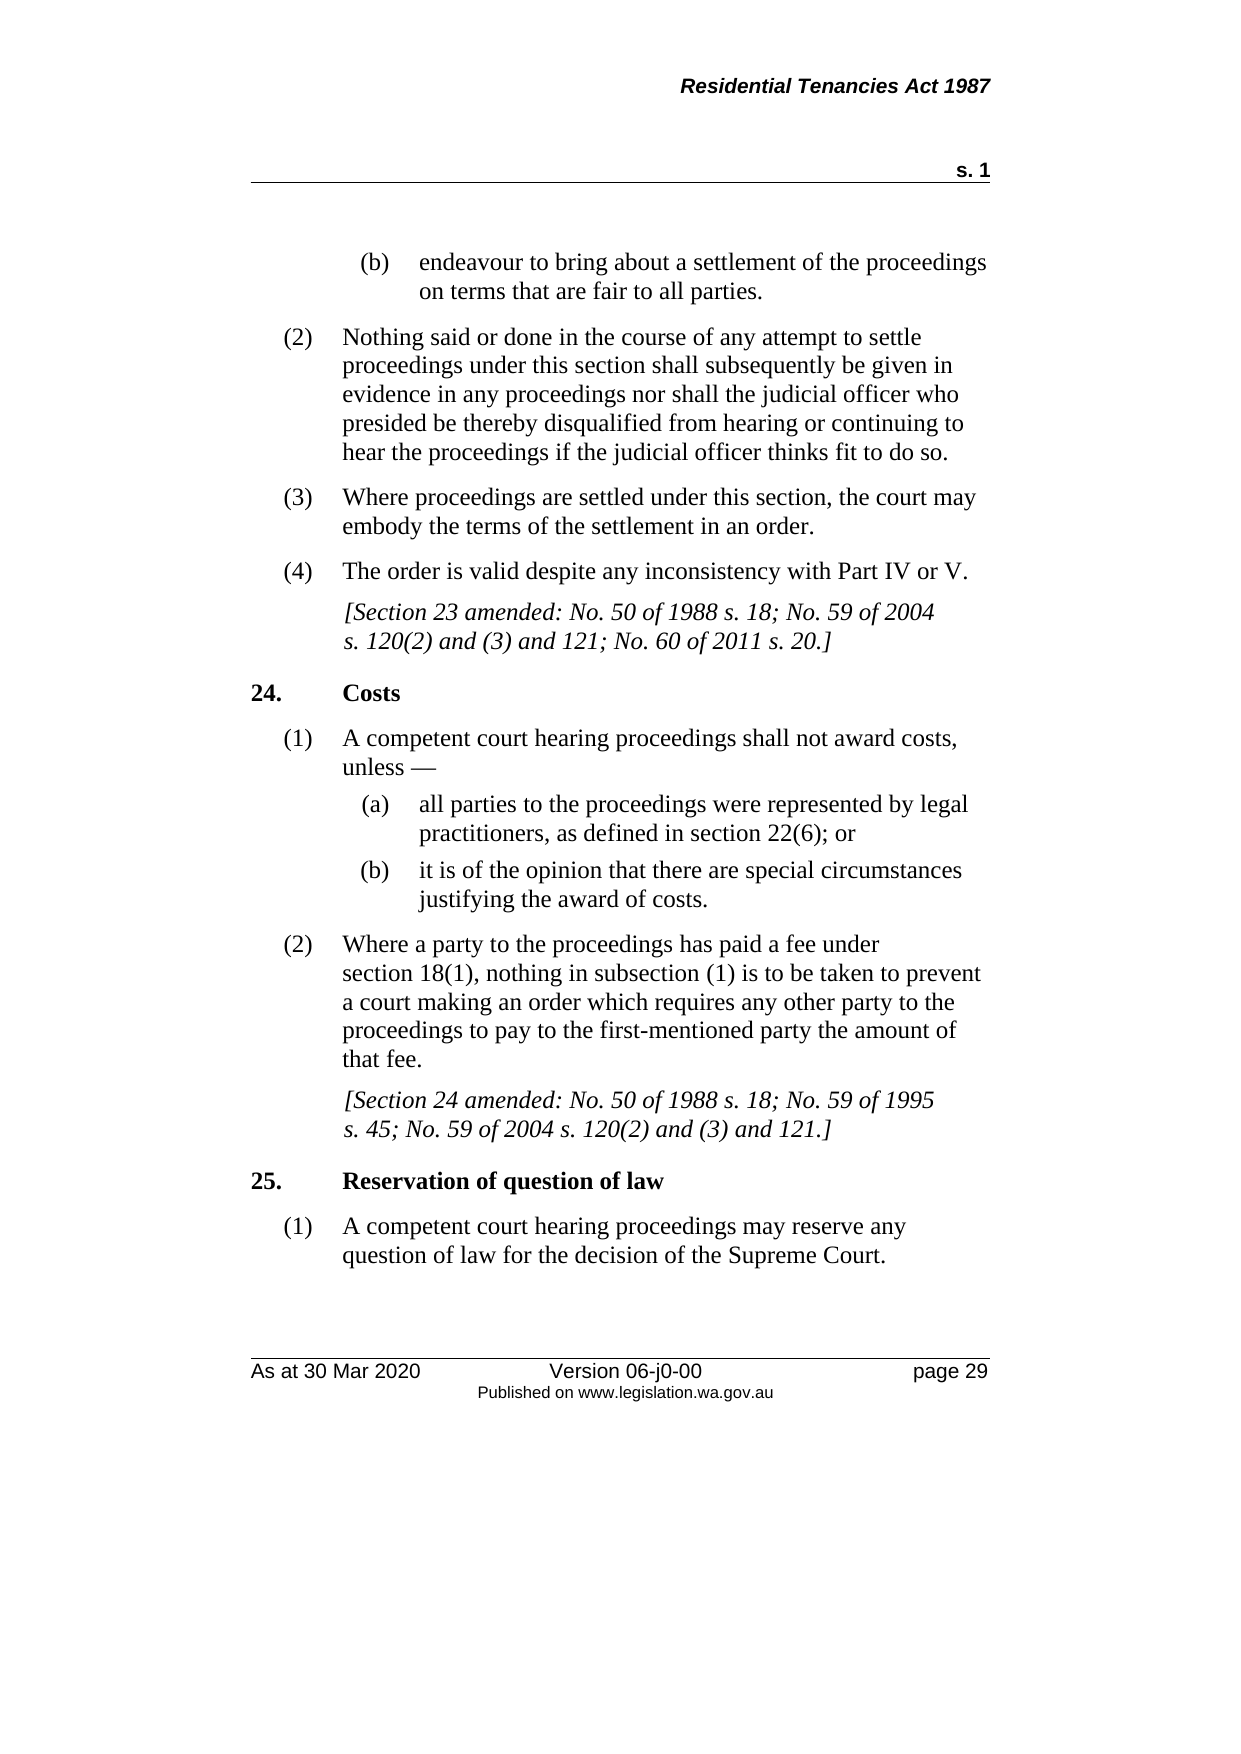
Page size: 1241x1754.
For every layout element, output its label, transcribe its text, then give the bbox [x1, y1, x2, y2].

text (b) it is of the opinion that there are special circumstances justifying the award of costs. [251, 855, 990, 912]
subtitle 24. Costs [251, 678, 990, 707]
text (1) A competent court hearing proceedings shall not award costs, unless — [251, 723, 990, 781]
subtitle 25. Reservation of question of law [251, 1166, 990, 1194]
text (2) Where a party to the proceedings has paid a fee under section 18(1), nothing in subsection (1) is to be taken to prevent a court making an order which requires any other party to the proceedings to pay to the first-mentioned party the amount of that fee. [251, 929, 990, 1073]
text (2) Nothing said or done in the course of any attempt to settle proceedings under this section shall subsequently be given in evidence in any proceedings nor shall the judicial officer who presided be thereby disqualified from hearing or continuing to hear the proceedings if the judicial officer thinks fit to do so. [251, 322, 990, 465]
text [Section 24 amended: No. 50 of 1988 s. 18; No. 59 of 1995 s. 45; No. 59 of 2004 s. 120(2) and (3) and 121.] [251, 1085, 990, 1143]
text (b) endeavour to bring about a settlement of the proceedings on terms that are fair to all parties. [251, 247, 990, 305]
text (1) A competent court hearing proceedings may reserve any question of law for the decision of the Supreme Court. [251, 1211, 990, 1269]
text (4) The order is valid despite any inconsistency with Part IV or V. [251, 556, 990, 585]
text [Section 23 amended: No. 50 of 1988 s. 18; No. 59 of 2004 s. 120(2) and (3) and 121; No. 60 of 2011 s. 20.] [251, 597, 990, 655]
text (3) Where proceedings are settled under this section, the court may embody the terms of the settlement in an order. [251, 482, 990, 539]
text (a) all parties to the proceedings were represented by legal practitioners, as defined in section 22(6); or [251, 789, 990, 847]
